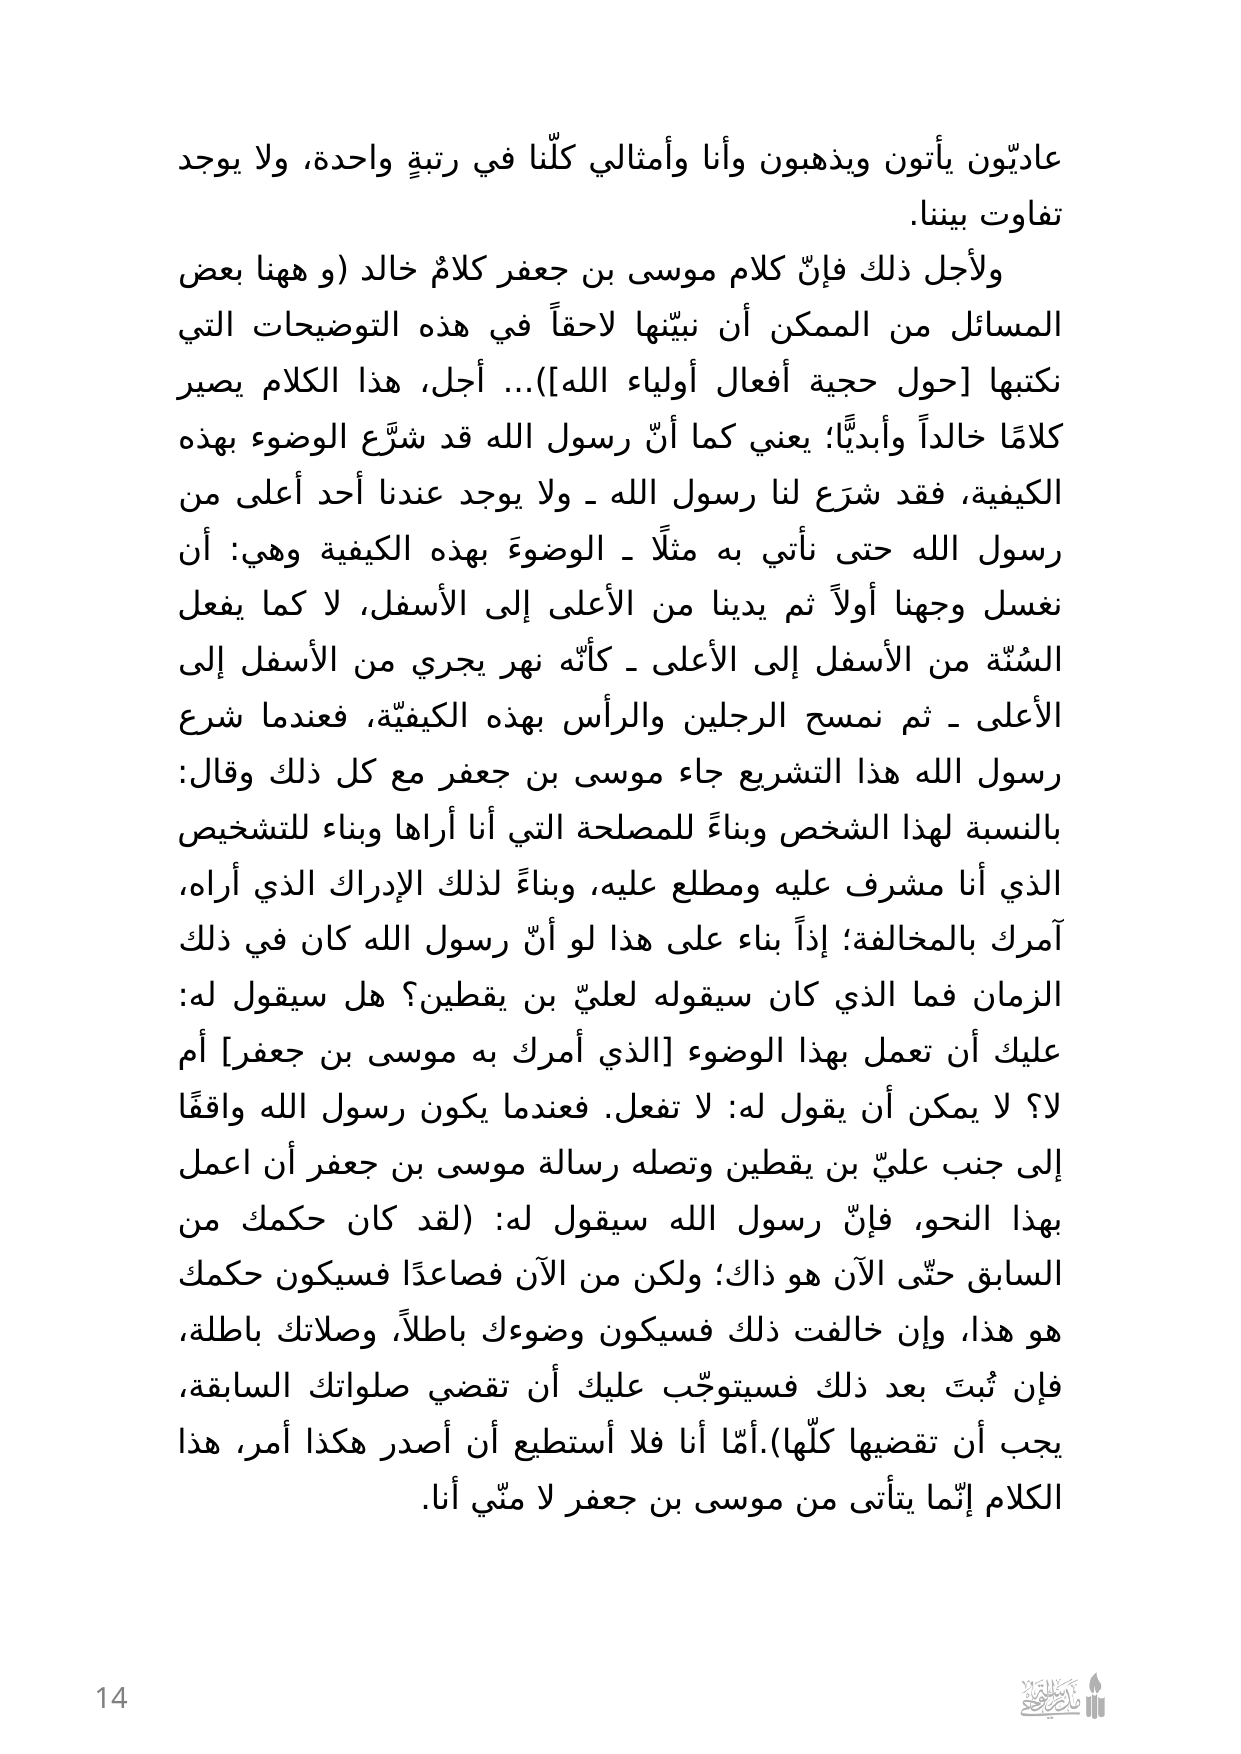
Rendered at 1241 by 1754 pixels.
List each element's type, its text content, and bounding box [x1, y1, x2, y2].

text ولأجل ذلك فإنّ كلام موسى بن جعفر كلامٌ خالد (و ههنا بعض المسائل من الممكن أن نبيّنها لاحقاً في هذه التوضيحات التي نكتبها [حول حجية أفعال أولياء الله])... أجل، هذا الكلام يصير كلامًا خالداً وأبديًّا؛ يعني كما أنّ رسول الله قد شرَّع الوضوء بهذه الكيفية، فقد شرَع لنا رسول الله ـ ولا يوجد عندنا أحد أعلى من رسول الله حتى نأتي به مثلًا ـ الوضوءَ بهذه الكيفية وهي: أن نغسل وجهنا أولاً ثم يدينا من الأعلى إلى الأسفل، لا كما يفعل السُنّة من الأسفل إلى الأعلى ـ كأنّه نهر يجري من الأسفل إلى الأعلى ـ ثم نمسح الرجلين والرأس بهذه الكيفيّة، فعندما شرع رسول الله هذا التشريع جاء موسى بن جعفر مع كل ذلك وقال: بالنسبة لهذا الشخص وبناءً للمصلحة التي أنا أراها وبناء للتشخيص الذي أنا مشرف عليه ومطلع عليه، وبناءً لذلك الإدراك الذي أراه، آمرك بالمخالفة؛ إذاً بناء على هذا لو أنّ رسول الله كان في ذلك الزمان فما الذي كان سيقوله لعليّ بن يقطين؟ هل سيقول له: عليك أن تعمل بهذا الوضوء [الذي أمرك به موسى بن جعفر] أم لا؟ لا يمكن أن يقول له: لا تفعل. فعندما يكون رسول الله واقفًا إلى جنب عليّ بن يقطين وتصله رسالة موسى بن جعفر أن اعمل بهذا النحو، فإنّ رسول الله سيقول له: (لقد كان حكمك من السابق حتّى الآن هو ذاك؛ ولكن من الآن فصاعدًا فسيكون حكمك هو هذا، وإن خالفت ذلك فسيكون وضوءك باطلاً، وصلاتك باطلة، فإن تُبتَ بعد ذلك فسيتوجّب عليك أن تقضي صلواتك السابقة، يجب أن تقضيها كلّها).أمّا أنا فلا أستطيع أن أصدر هكذا أمر، هذا الكلام إنّما يتأتى من موسى بن جعفر لا منّي أنا. [177, 247, 1063, 1532]
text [177, 136, 1063, 247]
picture [1020, 1672, 1105, 1719]
